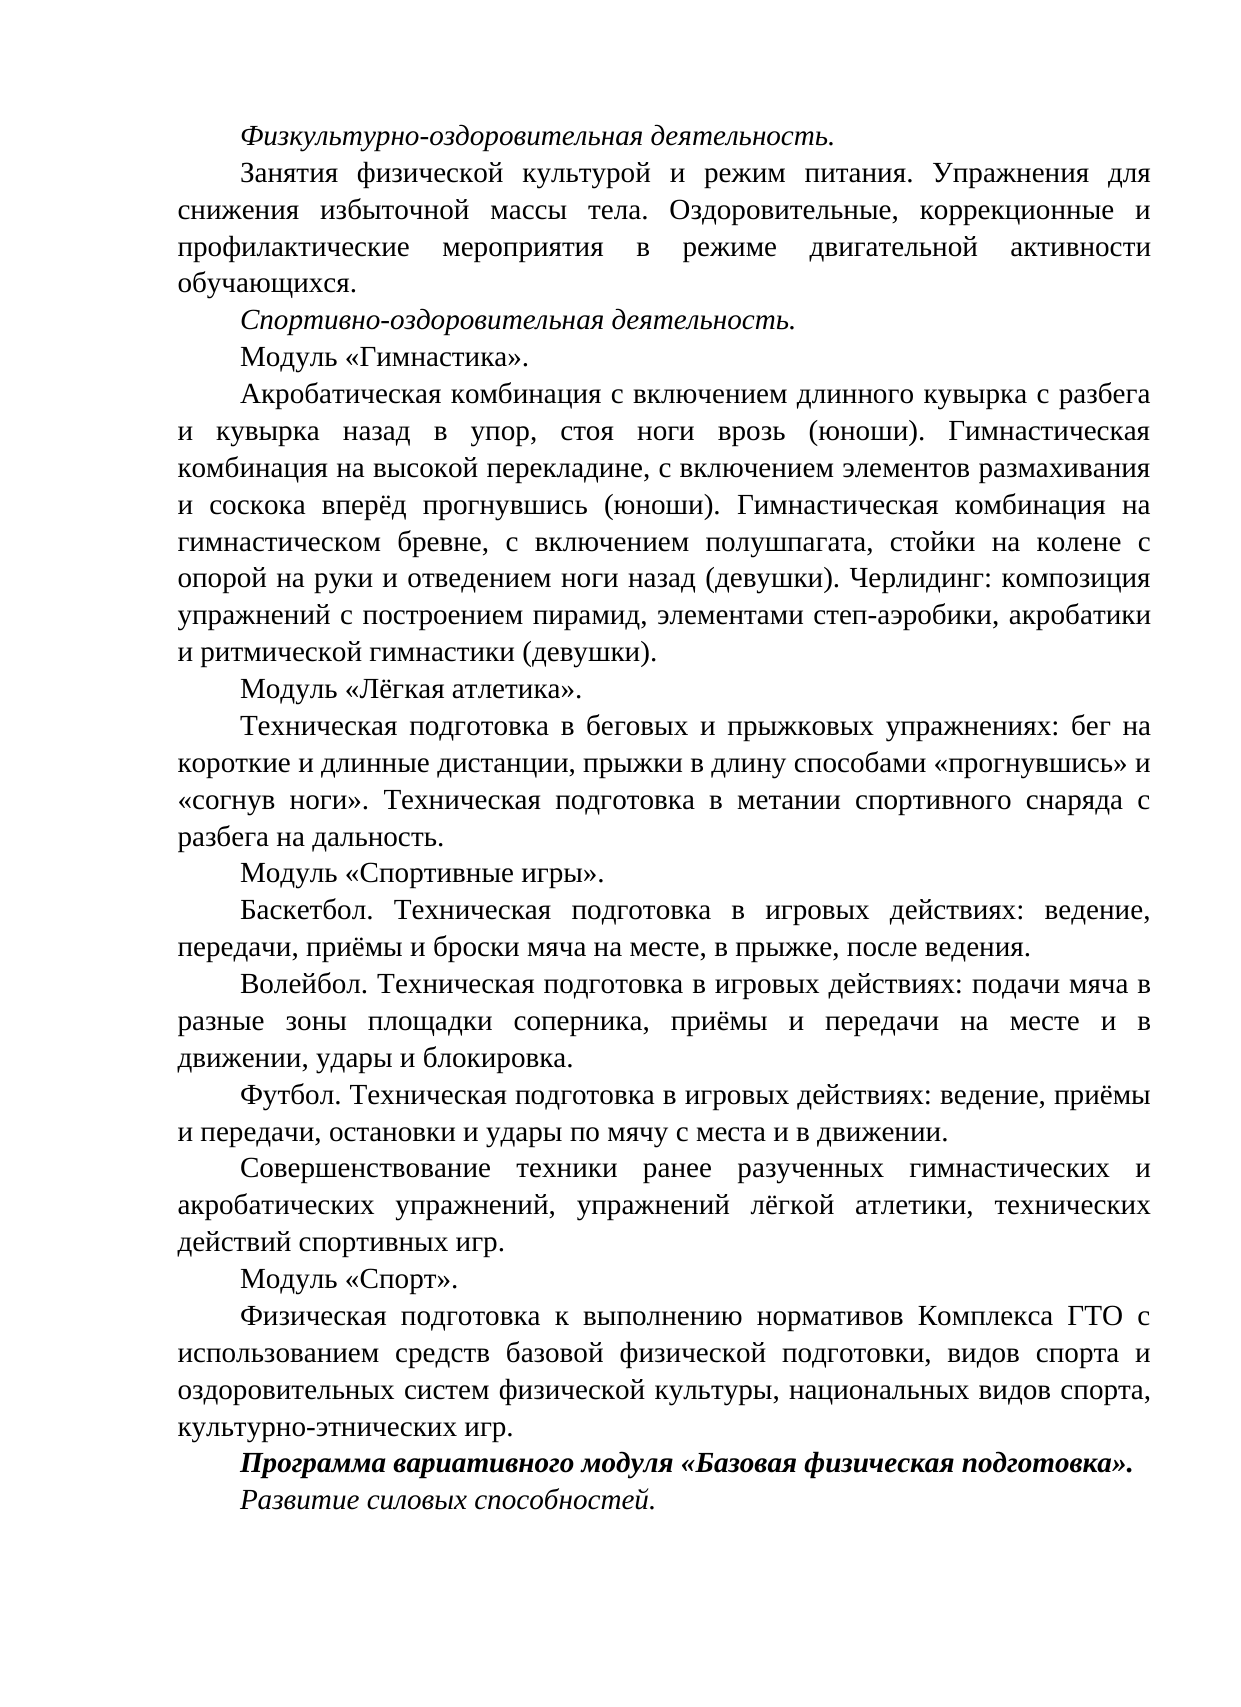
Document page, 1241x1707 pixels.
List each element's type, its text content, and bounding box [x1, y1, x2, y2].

text Модуль «Гимнастика». [177, 339, 1152, 373]
text Модуль «Лёгкая атлетика». [177, 671, 1152, 705]
text Физическая подготовка к выполнению нормативов Комплекса ГТО с использованием средств базовой физической подготовки, видов спорта и оздоровительных систем физической культуры, национальных видов спорта, культурно-этнических игр. [177, 1298, 1152, 1442]
text Совершенствование техники ранее разученных гимнастических и акробатических упражнений, упражнений лёгкой атлетики, технических действий спортивных игр. [177, 1151, 1152, 1258]
text Модуль «Спорт». [177, 1261, 1152, 1295]
text Занятия физической культурой и режим питания. Упражнения для снижения избыточной массы тела. Оздоровительные, коррекционные и профилактические мероприятия в режиме двигательной активности обучающихся. [177, 155, 1152, 299]
text Футбол. Техническая подготовка в игровых действиях: ведение, приёмы и передачи, остановки и удары по мячу с места и в движении. [177, 1077, 1152, 1147]
text Баскетбол. Техническая подготовка в игровых действиях: ведение, передачи, приёмы и броски мяча на месте, в прыжке, после ведения. [177, 892, 1152, 963]
text Спортивно-оздоровительная деятельность. [177, 302, 1152, 336]
text Физкультурно-оздоровительная деятельность. [177, 118, 1152, 152]
text Акробатическая комбинация с включением длинного кувырка с разбега и кувырка назад в упор, стоя ноги врозь (юноши). Гимнастическая комбинация на высокой перекладине, с включением элементов размахивания и соскока вперёд прогнувшись (юноши). Гимнастическая комбинация на гимнастическом бревне, с включением полушпагата, стойки на колене с опорой на руки и отведением ноги назад (девушки). Черлидинг: композиция упражнений с построением пирамид, элементами степ-аэробики, акробатики и ритмической гимнастики (девушки). [177, 376, 1152, 668]
text Развитие силовых способностей. [177, 1482, 1152, 1516]
text Волейбол. Техническая подготовка в игровых действиях: подачи мяча в разные зоны площадки соперника, приёмы и передачи на месте и в движении, удары и блокировка. [177, 966, 1152, 1073]
text Модуль «Спортивные игры». [177, 856, 1152, 889]
text Техническая подготовка в беговых и прыжковых упражнениях: бег на короткие и длинные дистанции, прыжки в длину способами «прогнувшись» и «согнув ноги». Техническая подготовка в метании спортивного снаряда с разбега на дальность. [177, 708, 1152, 852]
text Программа вариативного модуля «Базовая физическая подготовка». [177, 1446, 1152, 1479]
